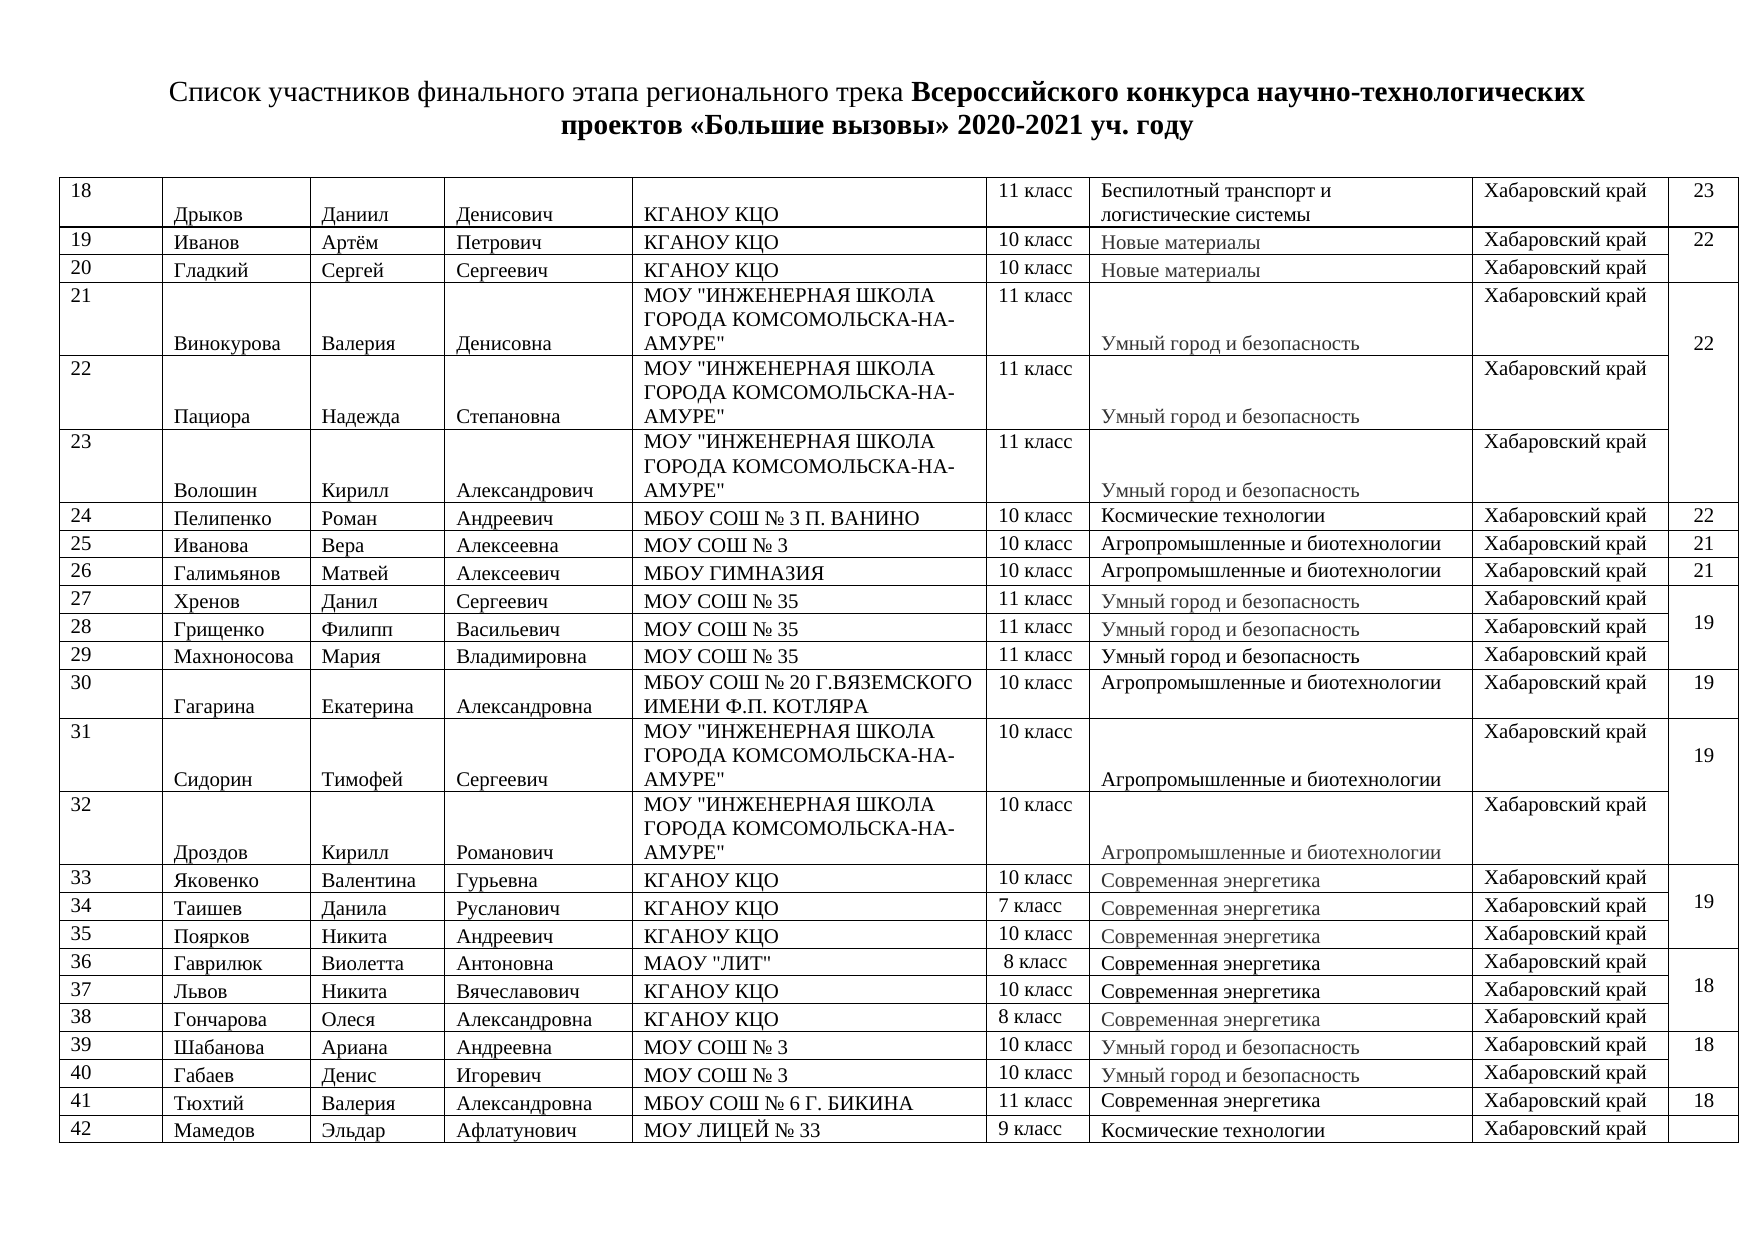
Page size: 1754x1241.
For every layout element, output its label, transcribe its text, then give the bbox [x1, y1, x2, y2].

table_cell Васильевич [445, 614, 632, 641]
table_cell Хабаровский край [1473, 792, 1668, 864]
table_cell 10 класс [987, 865, 1089, 892]
table_cell 11 класс [987, 642, 1089, 668]
table_cell МОУ СОШ № 3 [633, 531, 986, 557]
table_cell Современная энергетика [1090, 1004, 1472, 1031]
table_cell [1090, 1116, 1472, 1142]
table_cell Хабаровский край [1473, 283, 1668, 355]
table_cell МБОУ СОШ № 6 Г. БИКИНА [633, 1088, 986, 1114]
table_cell Яковенко [163, 865, 310, 892]
table_cell Денис [311, 1060, 444, 1087]
table_cell Винокурова [163, 283, 310, 355]
table_cell 29 [60, 642, 162, 668]
table_cell Тимофей [311, 719, 444, 791]
table_cell 10 класс [987, 558, 1089, 585]
table_cell Валерия [311, 283, 444, 355]
table_cell 8 класс [987, 1004, 1089, 1031]
table_cell Хабаровский край [1473, 976, 1668, 1003]
table_cell Хабаровский край [1473, 255, 1668, 282]
table_cell Хабаровский край [1473, 558, 1668, 585]
table_cell МОУ СОШ № 3 [633, 1060, 986, 1087]
table_cell Вера [311, 531, 444, 557]
table_cell 35 [60, 921, 162, 948]
table_cell Владимировна [445, 642, 632, 668]
table_cell 32 [60, 792, 162, 864]
table_cell 36 [60, 949, 162, 975]
table_cell Дрыков [163, 178, 310, 226]
table_cell МОУ ЛИЦЕЙ № 33 [633, 1116, 986, 1142]
table_cell МОУ "ИНЖЕНЕРНАЯ ШКОЛА ГОРОДА КОМСОМОЛЬСКА-НА-АМУРЕ" [633, 719, 986, 791]
table_cell 30 [60, 670, 162, 718]
table_cell 28 [60, 614, 162, 641]
table_cell Андреевич [445, 503, 632, 529]
table_cell Александрович [445, 430, 632, 502]
table_cell 38 [60, 1004, 162, 1031]
table_cell Даниил [311, 178, 444, 226]
table_cell 18 [1669, 949, 1738, 1031]
table_cell Матвей [311, 558, 444, 585]
table_cell Ариана [311, 1032, 444, 1059]
table_cell 10 класс [987, 255, 1089, 282]
table_cell Космические технологии [1090, 503, 1472, 529]
table_cell Русланович [445, 893, 632, 920]
table_cell Хабаровский край [1473, 1032, 1668, 1059]
table_cell 41 [60, 1088, 162, 1114]
table_cell Хабаровский край [1473, 949, 1668, 975]
table_cell 23 [60, 430, 162, 502]
table_cell 10 класс [987, 670, 1089, 718]
table_cell 10 класс [987, 531, 1089, 557]
table_cell 11 класс [987, 283, 1089, 355]
table_cell 19 [60, 228, 162, 254]
table_cell Романович [445, 792, 632, 864]
table_cell МОУ "ИНЖЕНЕРНАЯ ШКОЛА ГОРОДА КОМСОМОЛЬСКА-НА-АМУРЕ" [633, 792, 986, 864]
table_cell Габаев [163, 1060, 310, 1087]
table_cell 31 [60, 719, 162, 791]
table_cell Хабаровский край [1473, 893, 1668, 920]
table_cell Алексеевна [445, 531, 632, 557]
table_cell Никита [311, 921, 444, 948]
table_cell 23 [1669, 178, 1738, 226]
table_cell 10 класс [987, 719, 1089, 791]
table_cell Львов [163, 976, 310, 1003]
table_cell МОУ СОШ № 3 [633, 1032, 986, 1059]
table_cell Пациора [163, 356, 310, 428]
table_cell Современная энергетика [1090, 865, 1472, 892]
table_cell 26 [60, 558, 162, 585]
table_cell Алексеевич [445, 558, 632, 585]
table_cell 19 [1669, 865, 1738, 948]
table_cell Гончарова [163, 1004, 310, 1031]
table_cell 10 класс [987, 1032, 1089, 1059]
table_cell 39 [60, 1032, 162, 1059]
table_cell Александровна [445, 670, 632, 718]
table_cell 11 класс [987, 178, 1089, 226]
table_cell Поярков [163, 921, 310, 948]
table_cell Никита [311, 976, 444, 1003]
table_cell Хабаровский край [1473, 430, 1668, 502]
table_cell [1090, 178, 1472, 226]
table_cell 10 класс [987, 976, 1089, 1003]
table_cell Современная энергетика [1090, 976, 1472, 1003]
table_cell Современная энергетика [1090, 1088, 1472, 1114]
table_cell Умный город и безопасность [1090, 430, 1472, 502]
table_cell 22 [1669, 503, 1738, 529]
table_cell Кирилл [311, 430, 444, 502]
table_cell 27 [60, 586, 162, 613]
table_cell Новые материалы [1090, 228, 1472, 254]
table_cell Сергеевич [445, 719, 632, 791]
table_cell 21 [1669, 531, 1738, 557]
table_cell Кирилл [311, 792, 444, 864]
table_cell Дроздов [163, 792, 310, 864]
table_cell 10 класс [987, 228, 1089, 254]
table_cell Роман [311, 503, 444, 529]
table_cell Хабаровский край [1473, 1060, 1668, 1087]
table_cell 21 [60, 283, 162, 355]
table_cell Иванова [163, 531, 310, 557]
table_cell 24 [60, 503, 162, 529]
table_cell 33 [60, 865, 162, 892]
table_cell Мария [311, 642, 444, 668]
table_cell Современная энергетика [1090, 949, 1472, 975]
table_cell Олеся [311, 1004, 444, 1031]
table_cell КГАНОУ КЦО [633, 921, 986, 948]
table_cell Умный город и безопасность [1090, 283, 1472, 355]
table_cell Александровна [445, 1004, 632, 1031]
table_cell 11 класс [987, 1088, 1089, 1114]
table_cell МОУ СОШ № 35 [633, 586, 986, 613]
table_cell Грищенко [163, 614, 310, 641]
table_cell МБОУ СОШ № 20 Г.ВЯЗЕМСКОГО ИМЕНИ Ф.П. КОТЛЯРА [633, 670, 986, 718]
table_cell Хренов [163, 586, 310, 613]
table_cell 19 [1669, 586, 1738, 668]
table_cell Хабаровский край [1473, 531, 1668, 557]
table_cell МОУ "ИНЖЕНЕРНАЯ ШКОЛА ГОРОДА КОМСОМОЛЬСКА-НА-АМУРЕ" [633, 283, 986, 355]
table_cell Хабаровский край [1473, 670, 1668, 718]
table_cell Надежда [311, 356, 444, 428]
table_cell 22 [1669, 228, 1738, 282]
table_cell Махноносова [163, 642, 310, 668]
table_cell Филипп [311, 614, 444, 641]
table_cell КГАНОУ КЦО [633, 228, 986, 254]
table_cell 17 [1669, 1116, 1738, 1142]
table_cell Афлатунович [445, 1116, 632, 1142]
table_cell Современная энергетика [1090, 893, 1472, 920]
table_cell Гагарина [163, 670, 310, 718]
table_cell 18 [60, 178, 162, 226]
table_cell 7 класс [987, 893, 1089, 920]
table_cell Пелипенко [163, 503, 310, 529]
table_cell Сергей [311, 255, 444, 282]
table_cell Данил [311, 586, 444, 613]
table_cell Андреевна [445, 1032, 632, 1059]
table_cell Хабаровский край [1473, 614, 1668, 641]
table_cell Игоревич [445, 1060, 632, 1087]
table_cell Андреевич [445, 921, 632, 948]
table_cell 11 класс [987, 430, 1089, 502]
table_cell Денисович [445, 178, 632, 226]
table_cell МАОУ "ЛИТ" [633, 949, 986, 975]
table_cell Степановна [445, 356, 632, 428]
table_cell Хабаровский край [1473, 921, 1668, 948]
table_cell Агропромышленные и биотехнологии [1090, 719, 1472, 791]
table_cell Артём [311, 228, 444, 254]
table_cell МБОУ ГИМНАЗИЯ [633, 558, 986, 585]
table_cell Агропромышленные и биотехнологии [1090, 670, 1472, 718]
table_cell МОУ СОШ № 35 [633, 642, 986, 668]
table_cell 37 [60, 976, 162, 1003]
table_cell 21 [1669, 558, 1738, 585]
table_cell МБОУ СОШ № 3 П. ВАНИНО [633, 503, 986, 529]
table_cell 10 класс [987, 503, 1089, 529]
table_cell 10 класс [987, 921, 1089, 948]
table_cell 40 [60, 1060, 162, 1087]
table_cell 42 [60, 1116, 162, 1142]
table_cell Хабаровский край [1473, 1004, 1668, 1031]
table_cell 11 класс [987, 586, 1089, 613]
table_cell Сидорин [163, 719, 310, 791]
table_cell КГАНОУ КЦО [633, 893, 986, 920]
table_cell КГАНОУ КЦО [633, 976, 986, 1003]
table_cell 10 класс [987, 792, 1089, 864]
table_cell Хабаровский край [1473, 1116, 1668, 1142]
table_cell Гаврилюк [163, 949, 310, 975]
table_cell Сергеевич [445, 255, 632, 282]
table_cell Умный город и безопасность [1090, 1032, 1472, 1059]
table_cell 25 [60, 531, 162, 557]
table_cell 11 класс [987, 356, 1089, 428]
table_cell 8 класс [987, 949, 1089, 975]
table_cell Хабаровский край [1473, 503, 1668, 529]
table_cell Умный город и безопасность [1090, 614, 1472, 641]
table_cell Хабаровский край [1473, 642, 1668, 668]
table_cell МОУ "ИНЖЕНЕРНАЯ ШКОЛА ГОРОДА КОМСОМОЛЬСКА-НА-АМУРЕ" [633, 430, 986, 502]
table_cell Александровна [445, 1088, 632, 1114]
table_cell Тюхтий [163, 1088, 310, 1114]
table_cell МОУ СОШ № 35 [633, 614, 986, 641]
table_cell Виолетта [311, 949, 444, 975]
table_cell 10 класс [987, 1060, 1089, 1087]
table_cell КГАНОУ КЦО [633, 1004, 986, 1031]
table_cell 22 [1669, 283, 1738, 502]
table_cell 22 [60, 356, 162, 428]
table_cell Новые материалы [1090, 255, 1472, 282]
table_cell Умный город и безопасность [1090, 642, 1472, 668]
table_cell Таишев [163, 893, 310, 920]
table_cell КГАНОУ КЦО [633, 255, 986, 282]
table_cell Умный город и безопасность [1090, 586, 1472, 613]
table_cell Вячеславович [445, 976, 632, 1003]
table_cell 18 [1669, 1088, 1738, 1114]
table_cell Агропромышленные и биотехнологии [1090, 792, 1472, 864]
table_cell 18 [1669, 1032, 1738, 1087]
table_cell Умный город и безопасность [1090, 1060, 1472, 1087]
table_cell Хабаровский край [1473, 178, 1668, 226]
table_cell Хабаровский край [1473, 719, 1668, 791]
table_cell Современная энергетика [1090, 921, 1472, 948]
table_cell Валерия [311, 1088, 444, 1114]
table_cell Хабаровский край [1473, 1088, 1668, 1114]
table_cell Мамедов [163, 1116, 310, 1142]
table_cell Екатерина [311, 670, 444, 718]
table_cell 20 [60, 255, 162, 282]
table_cell Валентина [311, 865, 444, 892]
table_cell Иванов [163, 228, 310, 254]
table_cell Петрович [445, 228, 632, 254]
table_cell Сергеевич [445, 586, 632, 613]
table_cell Эльдар [311, 1116, 444, 1142]
table_cell МОУ "ИНЖЕНЕРНАЯ ШКОЛА ГОРОДА КОМСОМОЛЬСКА-НА-АМУРЕ" [633, 356, 986, 428]
table_cell Хабаровский край [1473, 586, 1668, 613]
table_cell Хабаровский край [1473, 356, 1668, 428]
table_cell Агропромышленные и биотехнологии [1090, 558, 1472, 585]
table_cell Данила [311, 893, 444, 920]
table_cell Агропромышленные и биотехнологии [1090, 531, 1472, 557]
table_cell Гладкий [163, 255, 310, 282]
table_cell 9 класс [987, 1116, 1089, 1142]
table_cell 34 [60, 893, 162, 920]
table_cell Умный город и безопасность [1090, 356, 1472, 428]
table_cell 11 класс [987, 614, 1089, 641]
table_cell Гурьевна [445, 865, 632, 892]
table_cell КГАНОУ КЦО [633, 178, 986, 226]
table_cell Галимьянов [163, 558, 310, 585]
table_cell 19 [1669, 719, 1738, 864]
table_cell Шабанова [163, 1032, 310, 1059]
table_cell КГАНОУ КЦО [633, 865, 986, 892]
table_cell Хабаровский край [1473, 865, 1668, 892]
table_cell Хабаровский край [1473, 228, 1668, 254]
table_cell Волошин [163, 430, 310, 502]
table_cell Антоновна [445, 949, 632, 975]
table_cell Денисовна [445, 283, 632, 355]
table_cell 19 [1669, 670, 1738, 718]
